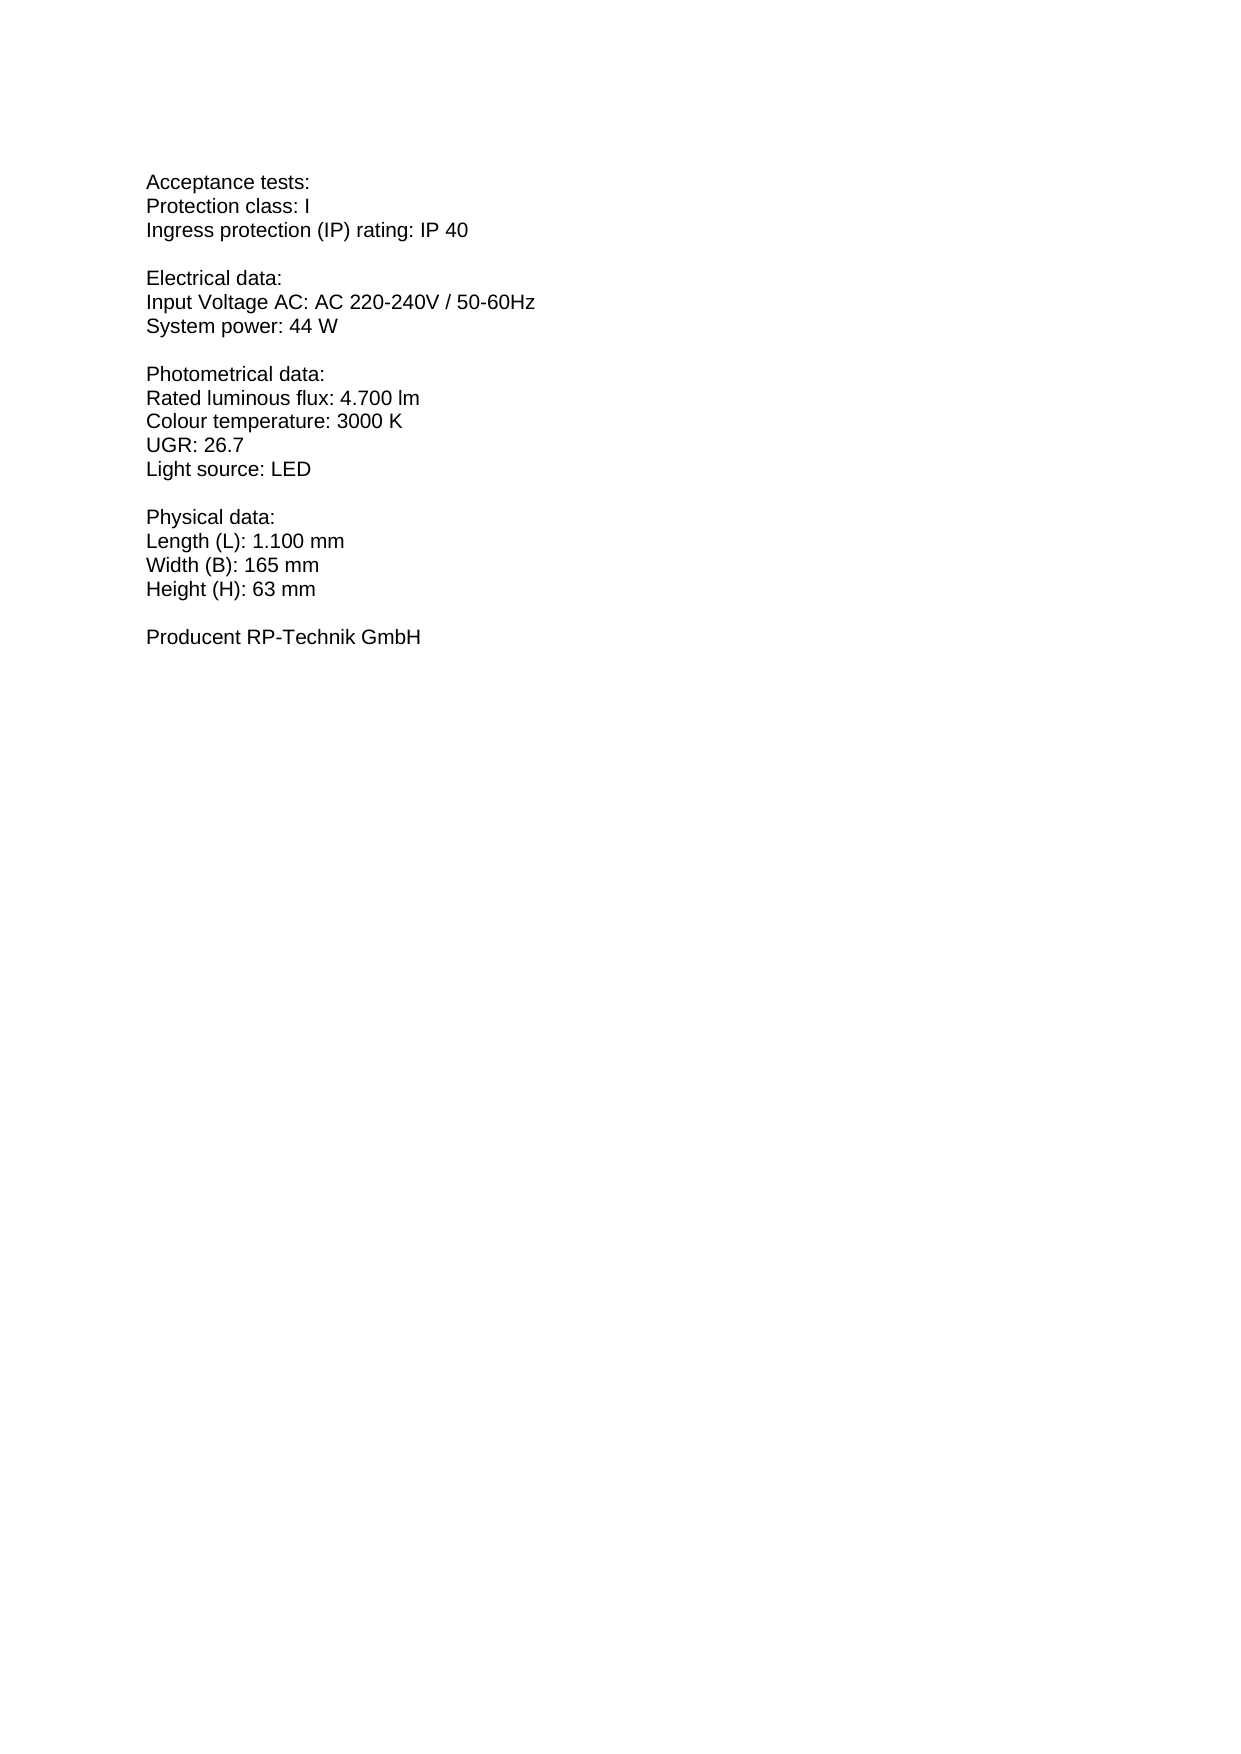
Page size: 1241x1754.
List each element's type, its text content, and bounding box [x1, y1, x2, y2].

text Input Voltage AC: AC 220-240V / 50-60Hz [146, 289, 1094, 313]
text Acceptance tests: [146, 170, 1094, 194]
text Ingress protection (IP) rating: IP 40 [146, 218, 1094, 242]
text UGR: 26.7 [146, 433, 1094, 457]
text Length (L): 1.100 mm [146, 529, 1094, 553]
text Protection class: I [146, 194, 1094, 218]
text Light source: LED [146, 457, 1094, 481]
text System power: 44 W [146, 313, 1094, 337]
text Producent RP-Technik GmbH [146, 625, 1094, 649]
text Width (B): 165 mm [146, 553, 1094, 577]
text Colour temperature: 3000 K [146, 409, 1094, 433]
text Height (H): 63 mm [146, 577, 1094, 601]
text Electrical data: [146, 266, 1094, 289]
text Photometrical data: [146, 361, 1094, 385]
text Rated luminous flux: 4.700 lm [146, 385, 1094, 409]
text Physical data: [146, 505, 1094, 529]
